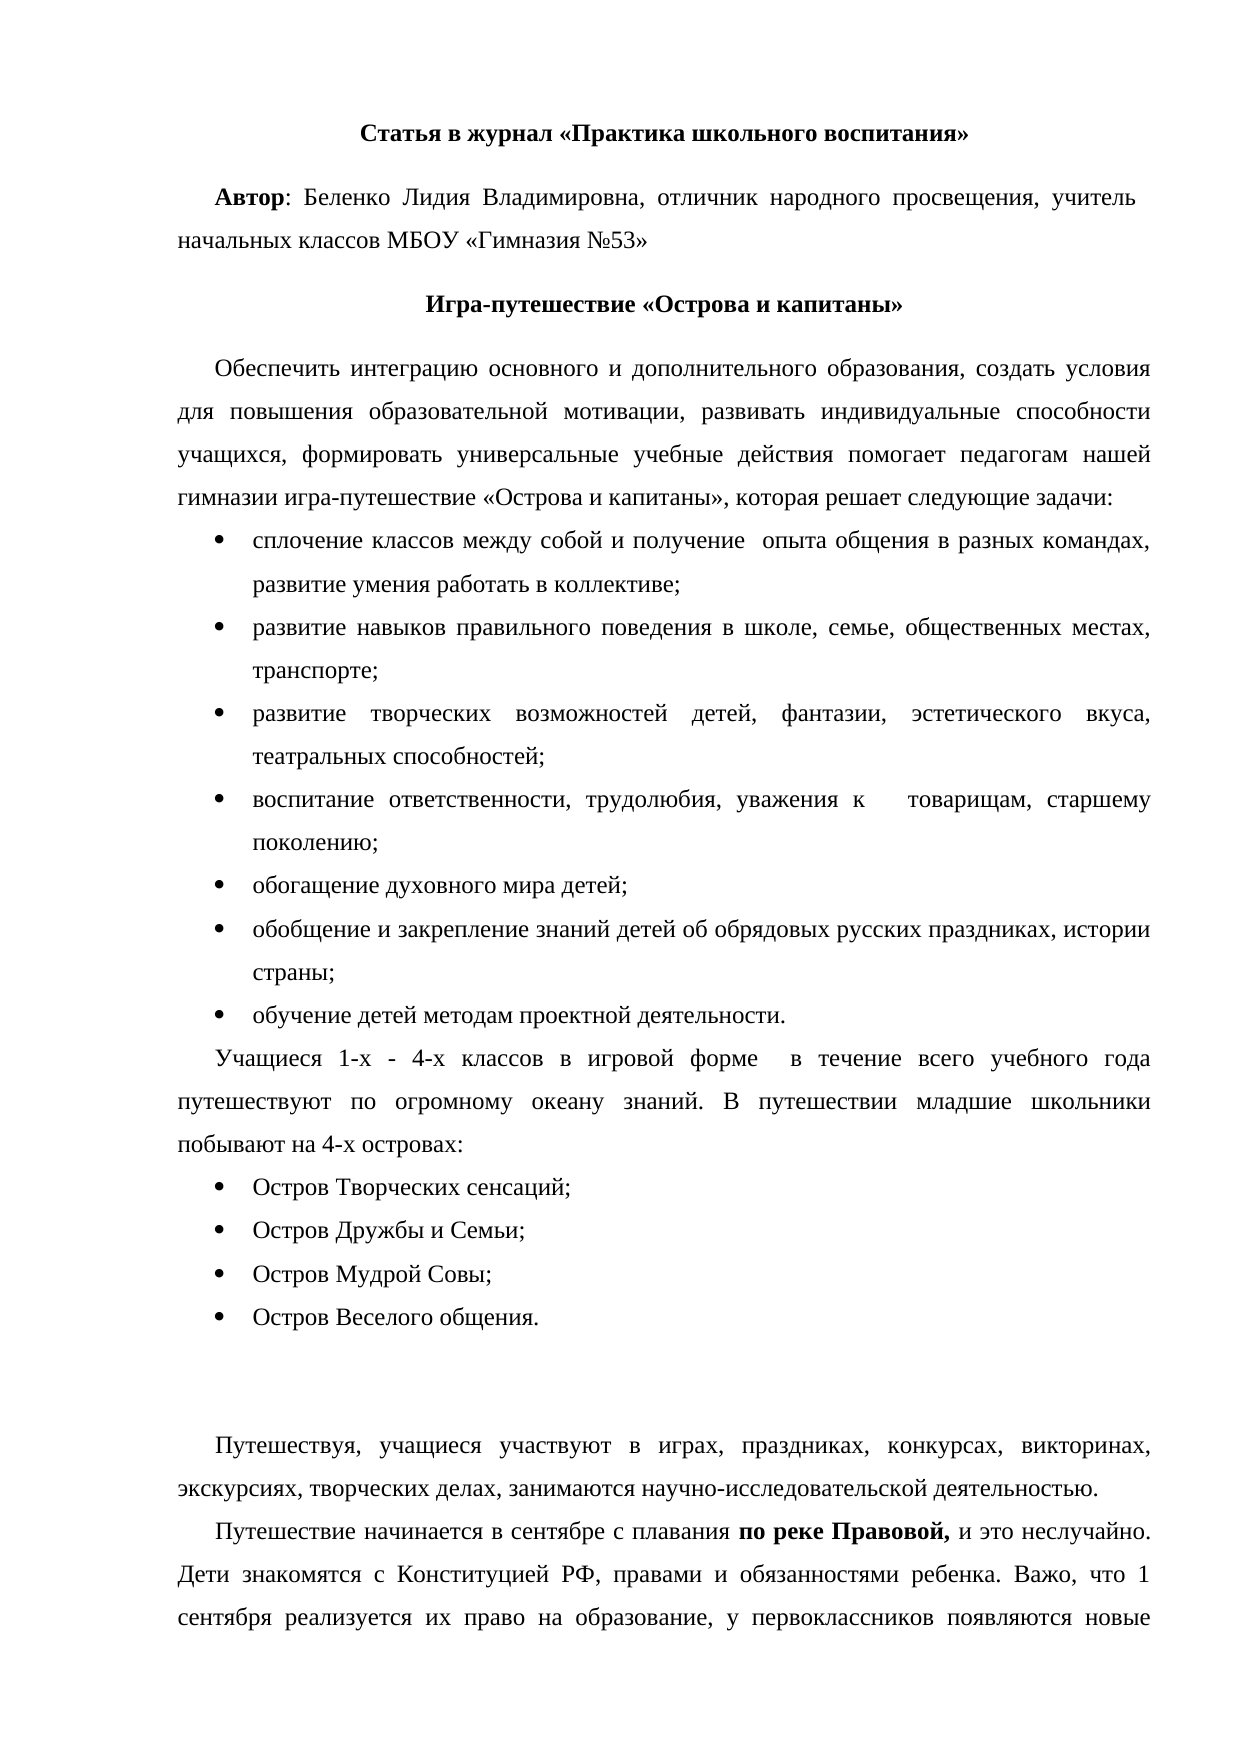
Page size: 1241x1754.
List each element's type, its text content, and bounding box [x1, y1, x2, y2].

list Остров Веселого общения. [215, 1302, 1152, 1331]
list обучение детей методам проектной деятельности. [215, 1000, 1152, 1029]
text Автор: Беленко Лидия Владимировна, отличник народного просвещения, учитель начальных классов МБОУ «Гимназия №53» [177, 182, 1137, 254]
text Учащиеся 1-х - 4-х классов в игровой форме в течение всего учебного года путешествуют по огромному океану знаний. В путешествии младшие школьники побывают на 4-х островах: [177, 1043, 1152, 1158]
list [177, 1516, 1152, 1631]
text Статья в журнал «Практика школьного воспитания» [177, 118, 1152, 147]
list Путешествуя, учащиеся участвуют в играх, праздниках, конкурсах, викторинах, экскурсиях, творческих делах, занимаются научно-исследовательской деятельностью. [177, 1430, 1152, 1502]
list Остров Творческих сенсаций; [215, 1172, 1152, 1201]
list обогащение духовного мира детей; [215, 871, 1152, 899]
list Остров Мудрой Совы; [215, 1259, 1152, 1287]
list Остров Дружбы и Семьи; [215, 1216, 1152, 1244]
text Обеспечить интеграцию основного и дополнительного образования, создать условия для повышения образовательной мотивации, развивать индивидуальные способности учащихся, формировать универсальные учебные действия помогает педагогам нашей гимназии игра-путешествие «Острова и капитаны», которая решает следующие задачи: [177, 353, 1152, 511]
text Игра-путешествие «Острова и капитаны» [177, 289, 1152, 318]
list воспитание ответственности, трудолюбия, уважения к товарищам, старшему поколению; [215, 784, 1152, 856]
list развитие творческих возможностей детей, фантазии, эстетического вкуса, театральных способностей; [215, 698, 1152, 770]
list обобщение и закрепление знаний детей об обрядовых русских праздниках, истории страны; [215, 914, 1152, 986]
list развитие навыков правильного поведения в школе, семье, общественных местах, транспорте; [215, 612, 1152, 684]
list сплочение классов между собой и получение опыта общения в разных командах, развитие умения работать в коллективе; [215, 526, 1152, 597]
